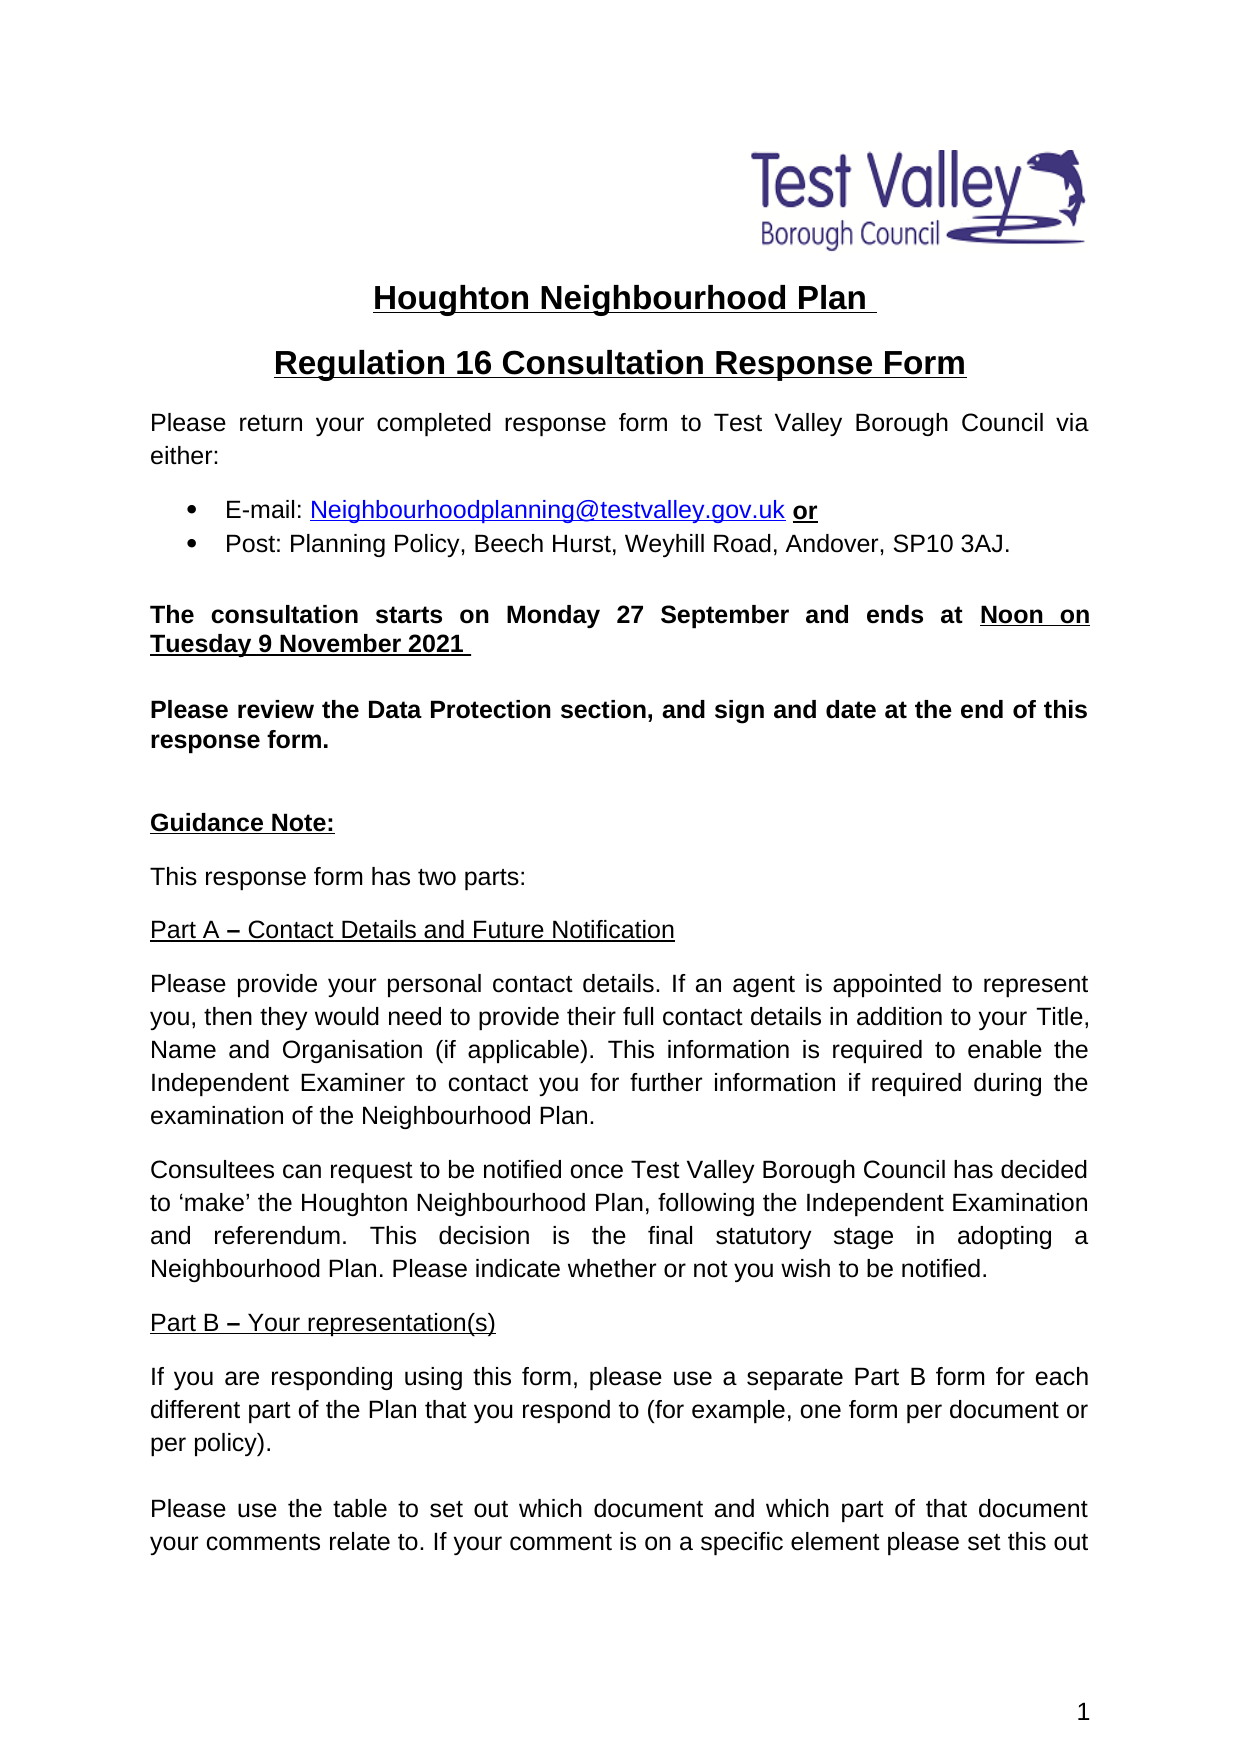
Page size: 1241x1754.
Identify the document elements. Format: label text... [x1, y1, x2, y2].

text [150, 1494, 1090, 1556]
text Please review the Data Protection section, and sign and date at the end of this response form. [150, 694, 1090, 754]
picture [750, 150, 1091, 254]
text Part A – Contact Details and Future Notification [150, 915, 1090, 944]
text Please return your completed response form to Test Valley Borough Council via either: [150, 408, 1090, 470]
text Please provide your personal contact details. If an agent is appointed to represent you, then they would need to provide their full contact details in addition to your Title, Name and Organisation (if applicable). This information is required to enable the Independent Examiner to contact you for further information if required during the examination of the Neighbourhood Plan. [150, 969, 1090, 1130]
text If you are responding using this form, please use a separate Part B form for each different part of the Plan that you respond to (for example, one form per document or per policy). [150, 1362, 1090, 1457]
text Consultees can request to be notified once Test Valley Borough Council has decided to ‘make’ the Houghton Neighbourhood Plan, following the Independent Examination and referendum. This decision is the final statutory stage in adopting a Neighbourhood Plan. Please indicate whether or not you wish to be notified. [150, 1155, 1090, 1283]
text Guidance Note: [150, 808, 1090, 836]
text Part B – Your representation(s) [150, 1308, 1090, 1337]
list E-mail: Neighbourhoodplanning@testvalley.gov.uk or [187, 495, 1090, 525]
text Regulation 16 Consultation Response Form [150, 343, 1090, 382]
text This response form has two parts: [150, 862, 1090, 890]
text The consultation starts on Monday 27 September and ends at Noon on Tuesday 9 November 2021 [150, 598, 1090, 658]
list Post: Planning Policy, Beech Hurst, Weyhill Road, Andover, SP10 3AJ. [187, 529, 1090, 558]
text Houghton Neighbourhood Plan [150, 278, 1090, 317]
